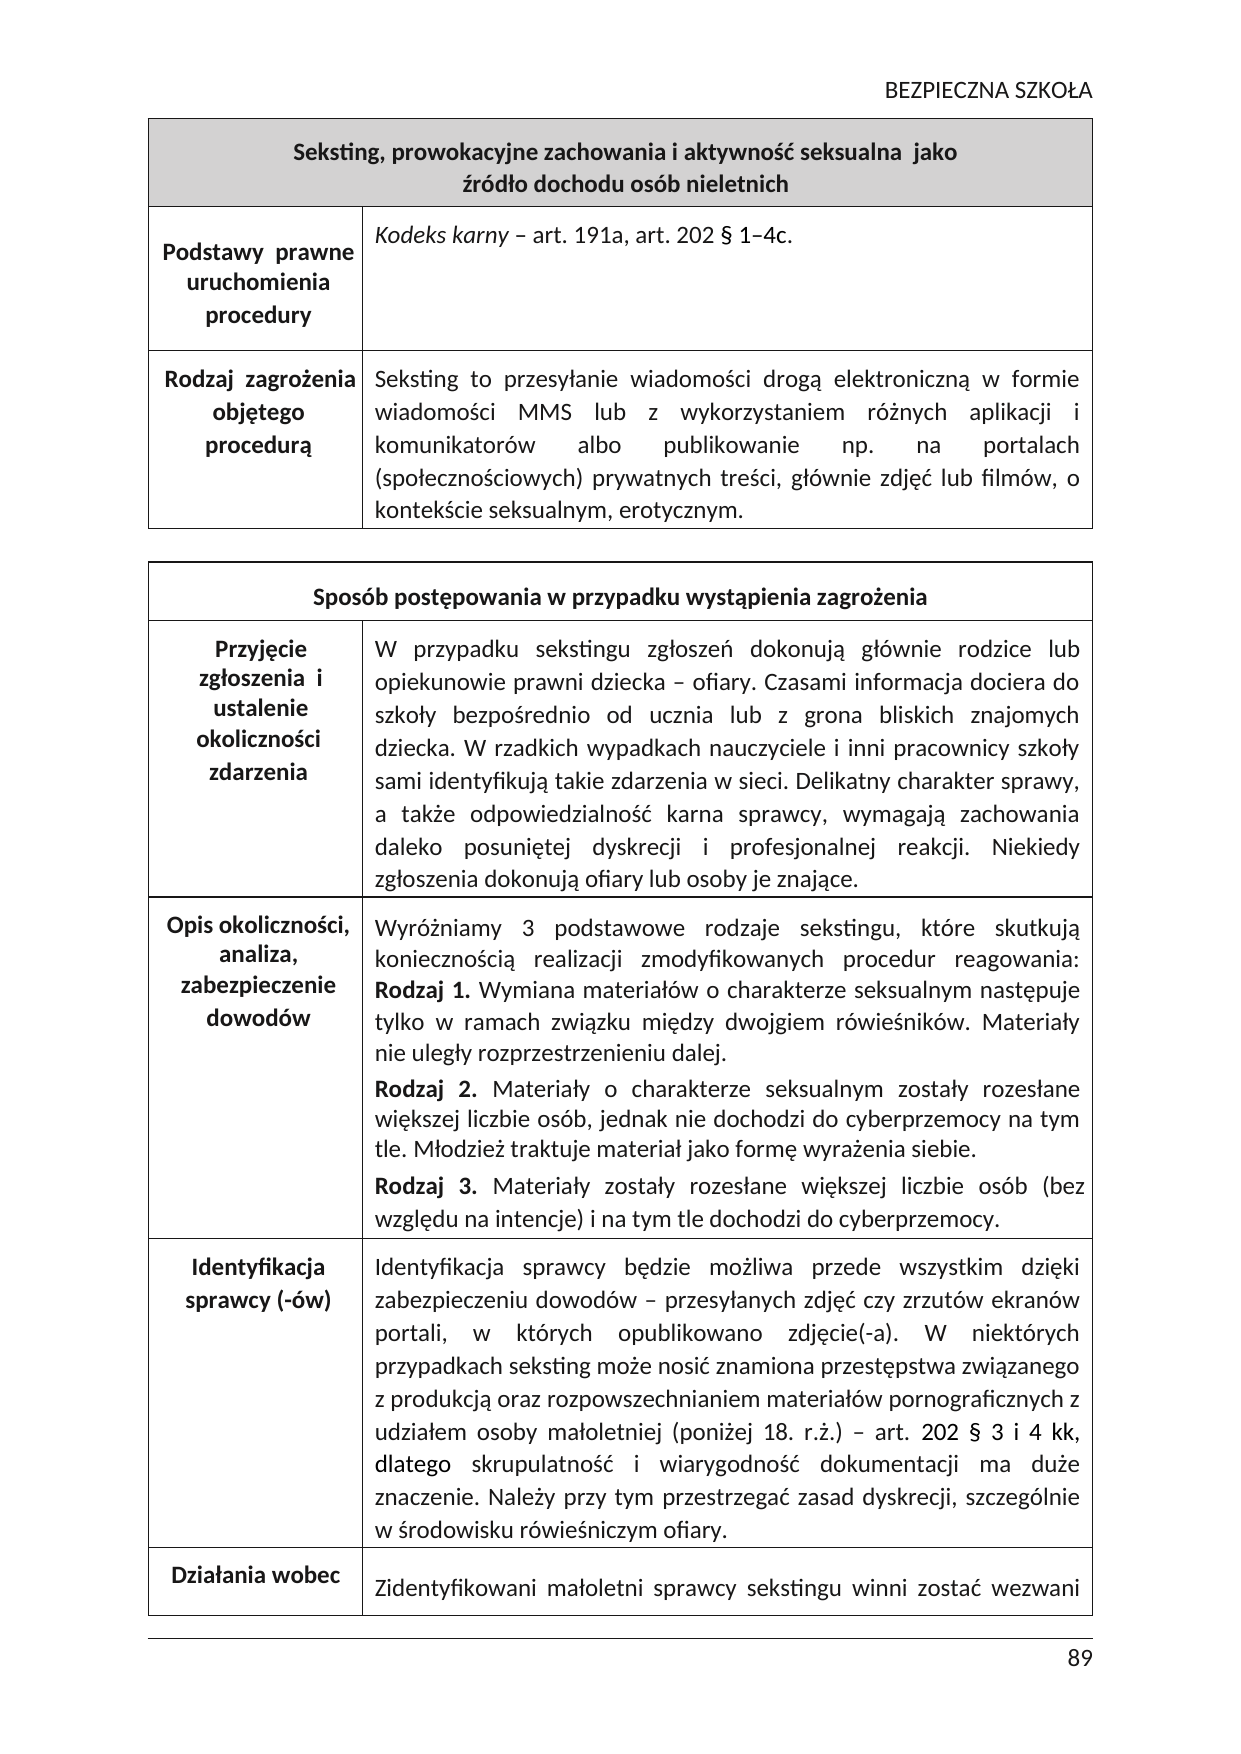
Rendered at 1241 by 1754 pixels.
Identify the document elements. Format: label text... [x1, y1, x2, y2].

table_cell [363, 1548, 1092, 1615]
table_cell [149, 1548, 362, 1615]
table_cell Seksting to przesyłanie wiadomości drogą elektroniczną w formie wiadomości MMS lub z wykorzystaniem różnych aplikacji i komunikatorów albo publikowanie np. na portalach (społecznościowych) prywatnych treści, głównie zdjęć lub filmów, o kontekście seksualnym, erotycznym. [363, 351, 1092, 527]
table_cell Identyfikacja sprawcy będzie możliwa przede wszystkim dzięki zabezpieczeniu dowodów – przesyłanych zdjęć czy zrzutów ekranów portali, w których opublikowano zdjęcie(-a). W niektórych przypadkach seksting może nosić znamiona przestępstwa związanego z produkcją oraz rozpowszechnianiem materiałów pornograficznych z udziałem osoby małoletniej (poniżej 18. r.ż.) – art. 202 § 3 i 4 kk, dlatego skrupulatność i wiarygodność dokumentacji ma duże znaczenie. Należy przy tym przestrzegać zasad dyskrecji, szczególnie w środowisku rówieśniczym ofiary. [363, 1239, 1092, 1547]
table_cell Przyjęcie zgłoszenia i ustalenie okoliczności zdarzenia [149, 621, 362, 896]
table_cell Kodeks karny – art. 191a, art. 202 § 1–4c. [363, 207, 1092, 350]
table_cell Podstawy prawne uruchomienia procedury [149, 207, 362, 350]
table_cell Wyróżniamy 3 podstawowe rodzaje sekstingu, które skutkują koniecznością realizacji zmodyfikowanych procedur reagowania: Rodzaj 1. Wymiana materiałów o charakterze seksualnym następuje tylko w ramach związku między dwojgiem rówieśników. Materiały nie uległy rozprzestrzenieniu dalej. Rodzaj 2. Materiały o charakterze seksualnym zostały rozesłane większej liczbie osób, jednak nie dochodzi do cyberprzemocy na tym tle. Młodzież traktuje materiał jako formę wyrażenia siebie. Rodzaj 3. Materiały zostały rozesłane większej liczbie osób (bez względu na intencje) i na tym tle dochodzi do cyberprzemocy. [363, 898, 1092, 1238]
table_header Seksting, prowokacyjne zachowania i aktywność seksualna jako źródło dochodu osób nieletnich [149, 119, 1092, 206]
table_header Sposób postępowania w przypadku wystąpienia zagrożenia [149, 563, 1092, 620]
table_cell Opis okoliczności, analiza, zabezpieczenie dowodów [149, 898, 362, 1238]
table_cell Rodzaj zagrożenia objętego procedurą [149, 351, 362, 527]
table_cell Identyfikacja sprawcy (-ów) [149, 1239, 362, 1547]
table_cell W przypadku sekstingu zgłoszeń dokonują głównie rodzice lub opiekunowie prawni dziecka – ofiary. Czasami informacja dociera do szkoły bezpośrednio od ucznia lub z grona bliskich znajomych dziecka. W rzadkich wypadkach nauczyciele i inni pracownicy szkoły sami identyfikują takie zdarzenia w sieci. Delikatny charakter sprawy, a także odpowiedzialność karna sprawcy, wymagają zachowania daleko posuniętej dyskrecji i profesjonalnej reakcji. Niekiedy zgłoszenia dokonują ofiary lub osoby je znające. [363, 621, 1092, 896]
